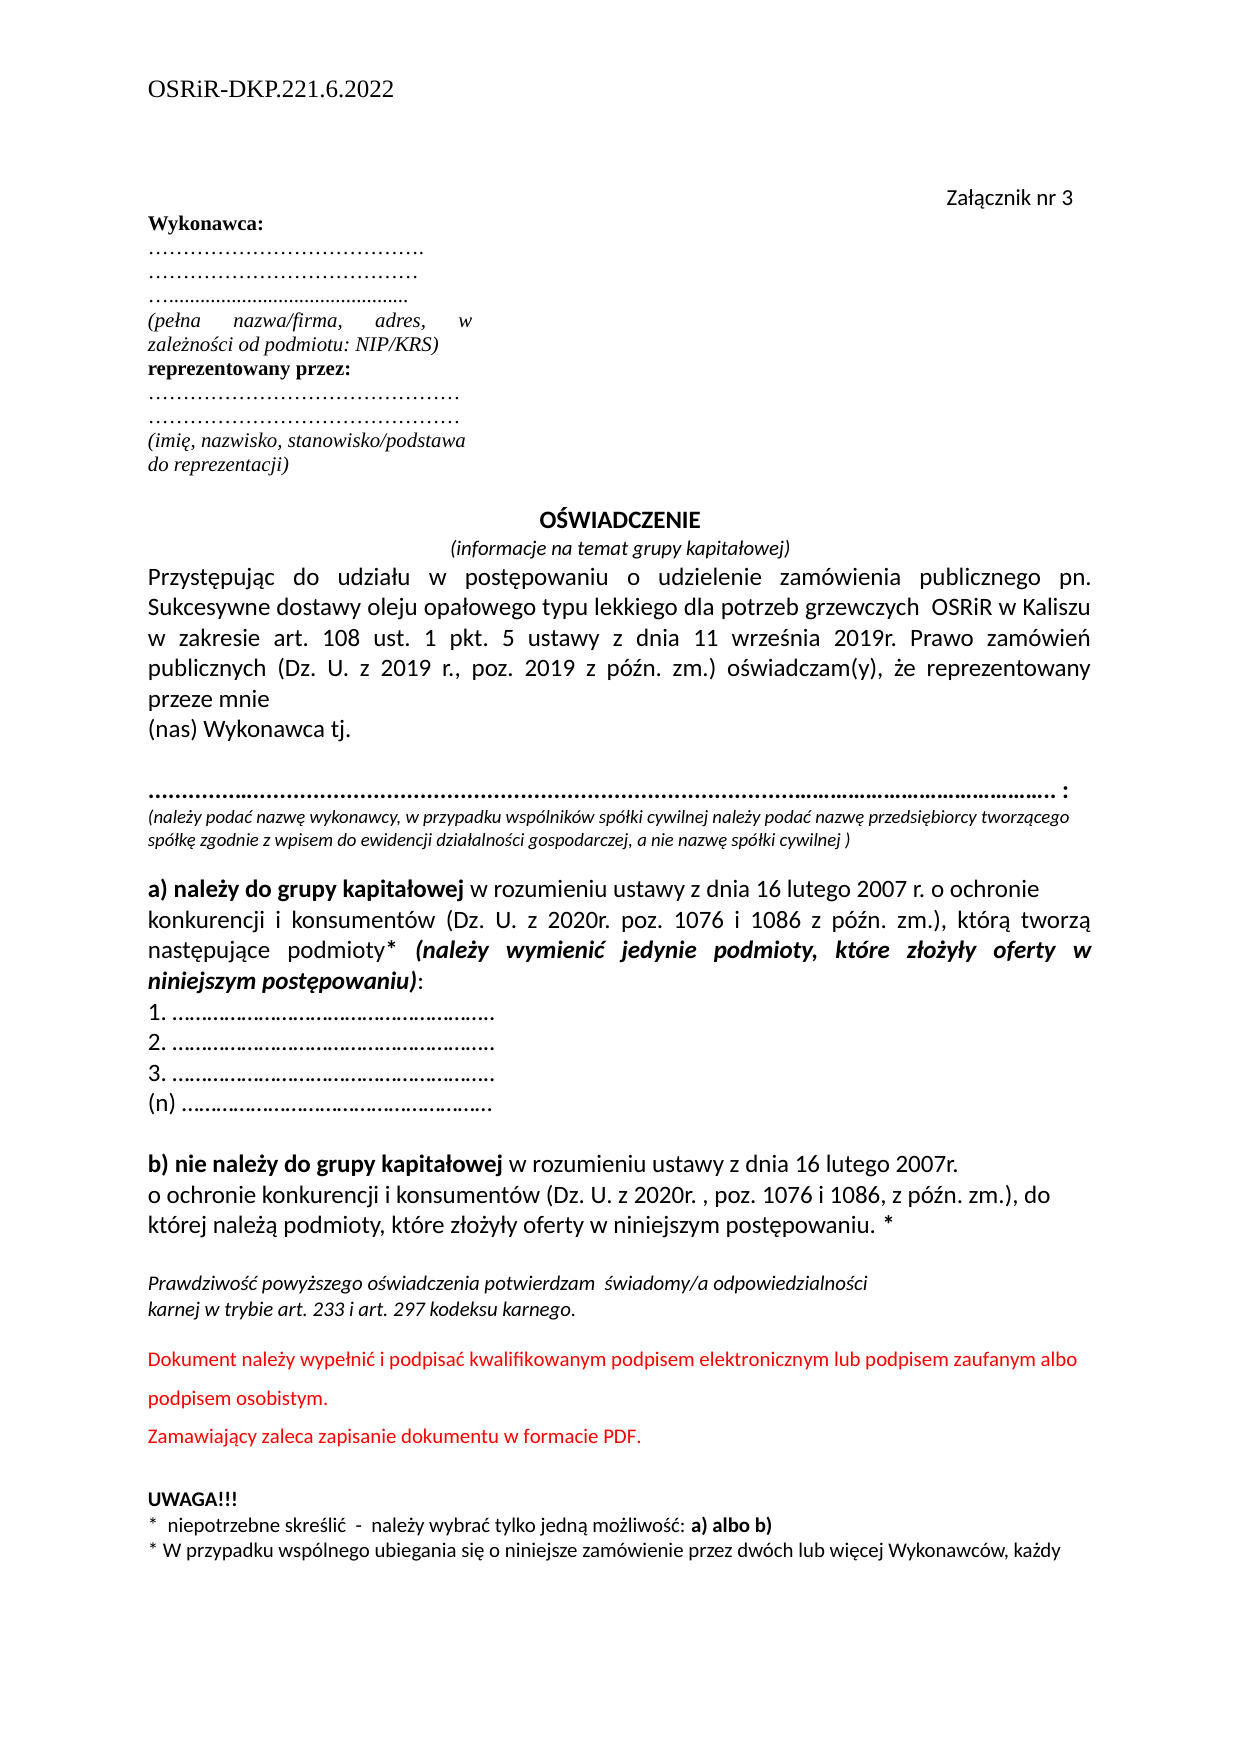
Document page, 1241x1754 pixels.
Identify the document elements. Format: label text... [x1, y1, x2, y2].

text karnej w trybie art. 233 i art. 297 kodeksu karnego. [148, 1296, 1093, 1321]
text Przystępując do udziału w postępowaniu o udzielenie zamówienia publicznego pn. Sukcesywne dostawy oleju opałowego typu lekkiego dla potrzeb grzewczych OSRiR w Kaliszu w zakresie art. 108 ust. 1 pkt. 5 ustawy z dnia 11 września 2019r. Prawo zamówień publicznych (Dz. U. z 2019 r., poz. 2019 z późn. zm.) oświadczam(y), że reprezentowany przeze mnie [148, 561, 1093, 713]
text Wykonawca: [148, 211, 1093, 235]
text reprezentowany przez: [148, 356, 1093, 380]
text 3. ……………………………………………….. [148, 1057, 1093, 1087]
text (pełna nazwa/firma, adres, w zależności od podmiotu: NIP/KRS) [148, 307, 472, 356]
text Zamawiający zaleca zapisanie dokumentu w formacie PDF. [148, 1423, 1093, 1448]
text spółkę zgodnie z wpisem do ewidencji działalności gospodarczej, a nie nazwę spółki cywilnej ) [148, 828, 1093, 851]
text a) należy do grupy kapitałowej w rozumieniu ustawy z dnia 16 lutego 2007 r. o ochronie [148, 873, 1093, 904]
text b) nie należy do grupy kapitałowej w rozumieniu ustawy z dnia 16 lutego 2007r. [148, 1148, 1093, 1179]
text (informacje na temat grupy kapitałowej) [148, 535, 1093, 561]
text o ochronie konkurencji i konsumentów (Dz. U. z 2020r. , poz. 1076 i 1086, z późn. zm.), do której należą podmioty, które złożyły oferty w niniejszym postępowaniu. * [148, 1179, 1093, 1240]
text 2. ……………………………………………….. [148, 1026, 1093, 1057]
text .............….................................................................................…………………………………….. : [148, 774, 1093, 805]
text 1. ……………………………………………….. [148, 996, 1093, 1026]
text * niepotrzebne skreślić - należy wybrać tylko jedną możliwość: a) albo b) [148, 1512, 1093, 1537]
text ………………………………….…………………………………….............................................. [148, 235, 561, 307]
text Prawdziwość powyższego oświadczenia potwierdzam świadomy/a odpowiedzialności [148, 1270, 1093, 1296]
text (należy podać nazwę wykonawcy, w przypadku wspólników spółki cywilnej należy podać nazwę przedsiębiorcy tworzącego [148, 805, 1093, 828]
text (imię, nazwisko, stanowisko/podstawa do reprezentacji) [148, 428, 472, 476]
text * W przypadku wspólnego ubiegania się o niniejsze zamówienie przez dwóch lub więcej Wykonawców, każdy [148, 1537, 1093, 1563]
text ……………………………………………………………………………… [148, 380, 472, 428]
text Dokument należy wypełnić i podpisać kwalifikowanym podpisem elektronicznym lub podpisem zaufanym albo podpisem osobistym. [148, 1347, 1093, 1410]
text OŚWIADCZENIE [148, 505, 1093, 535]
text (nas) Wykonawca tj. [148, 713, 1093, 744]
text Załącznik nr 3 [148, 183, 1093, 211]
text konkurencji i konsumentów (Dz. U. z 2020r. poz. 1076 i 1086 z późn. zm.), którą tworzą następujące podmioty* (należy wymienić jedynie podmioty, które złożyły oferty w niniejszym postępowaniu): [148, 904, 1093, 996]
text (n) ……………………………………………… [148, 1087, 1093, 1118]
text UWAGA!!! [148, 1486, 1093, 1512]
